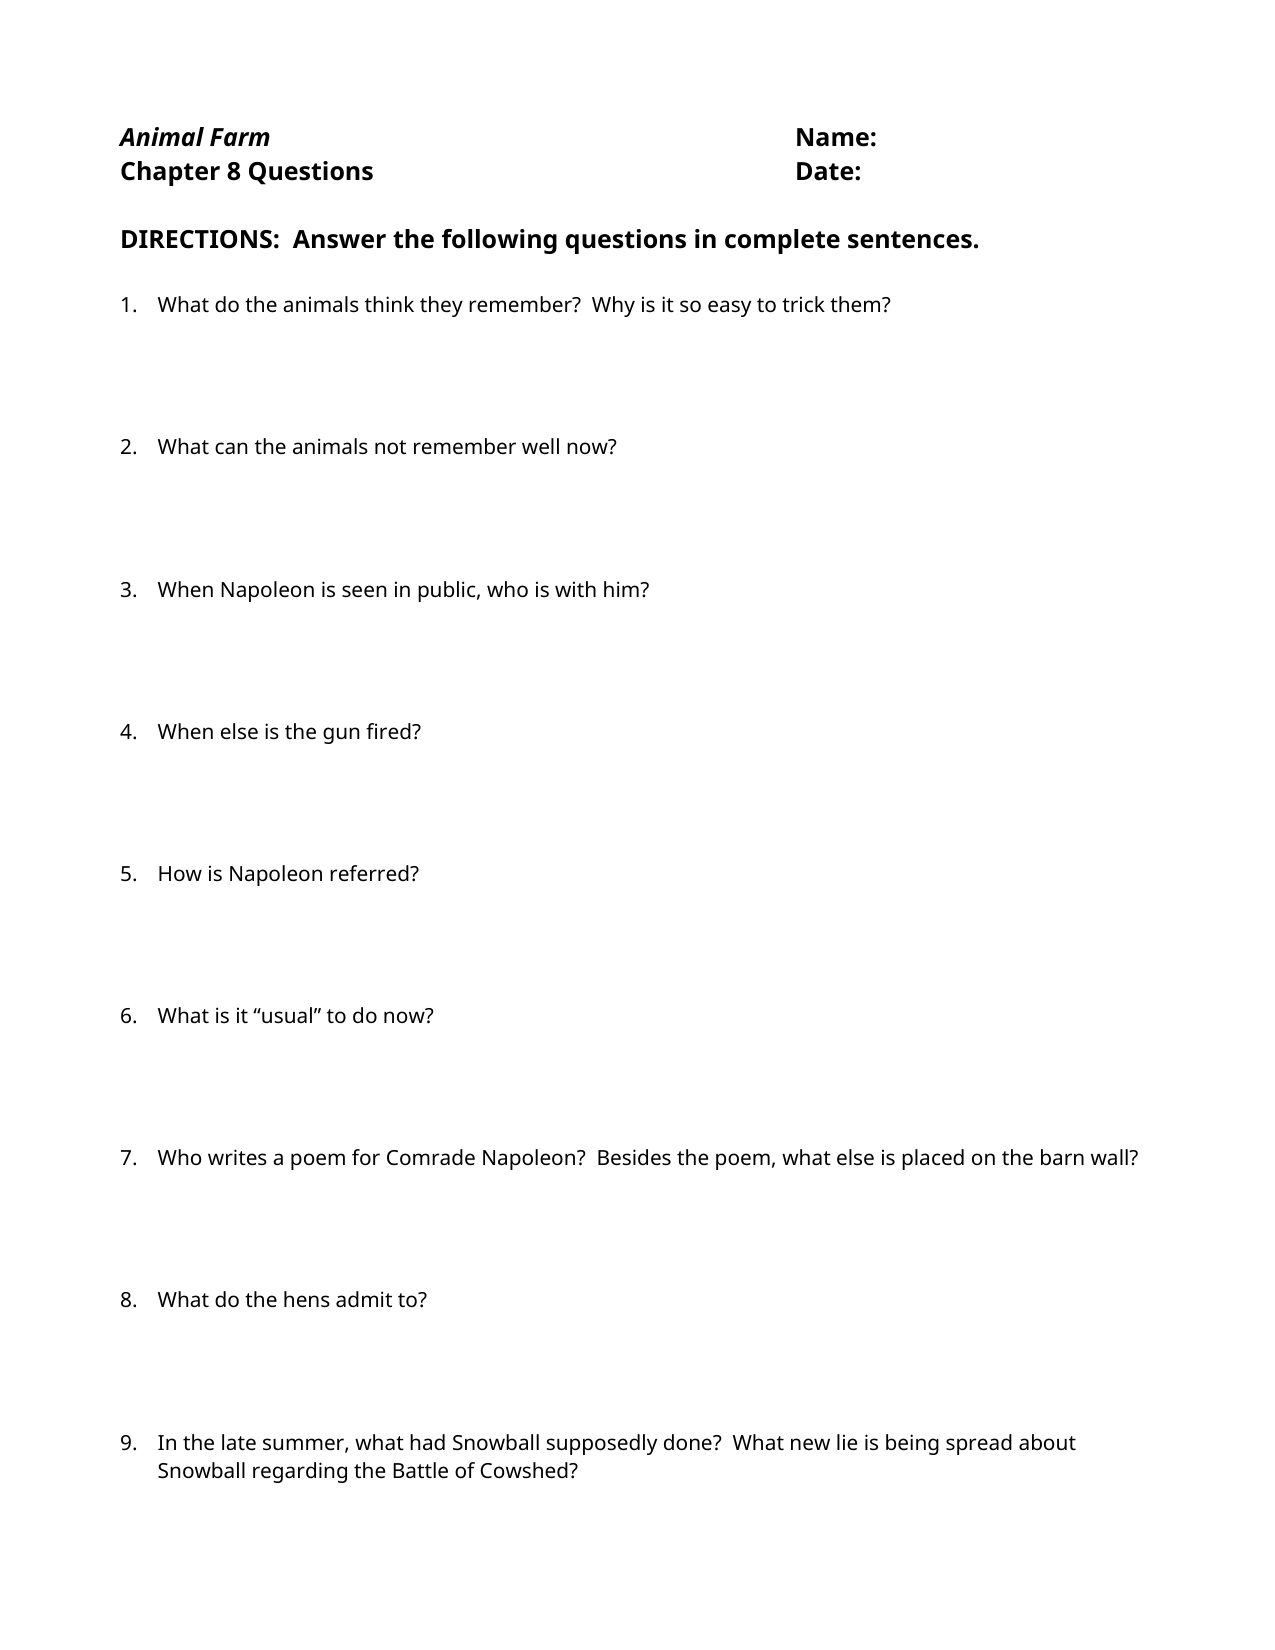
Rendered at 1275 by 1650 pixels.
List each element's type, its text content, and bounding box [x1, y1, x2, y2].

list Who writes a poem for Comrade Napoleon? Besides the poem, what else is placed on the barn wall? [120, 1143, 1155, 1172]
list When else is the gun fired? [120, 717, 1155, 745]
text Chapter 8 Questions Date: [120, 154, 1155, 188]
list When Napoleon is seen in public, who is with him? [120, 575, 1155, 603]
list What do the animals think they remember? Why is it so easy to trick them? [120, 290, 1155, 319]
text Animal Farm Name: [120, 120, 1155, 154]
list How is Napoleon referred? [120, 859, 1155, 887]
list What can the animals not remember well now? [120, 432, 1155, 461]
list What do the hens admit to? [120, 1286, 1155, 1314]
text DIRECTIONS: Answer the following questions in complete sentences. [120, 222, 1155, 256]
list What is it “usual” to do now? [120, 1001, 1155, 1030]
list In the late summer, what had Snowball supposedly done? What new lie is being spread about Snowball regarding the Battle of Cowshed? [120, 1428, 1155, 1485]
